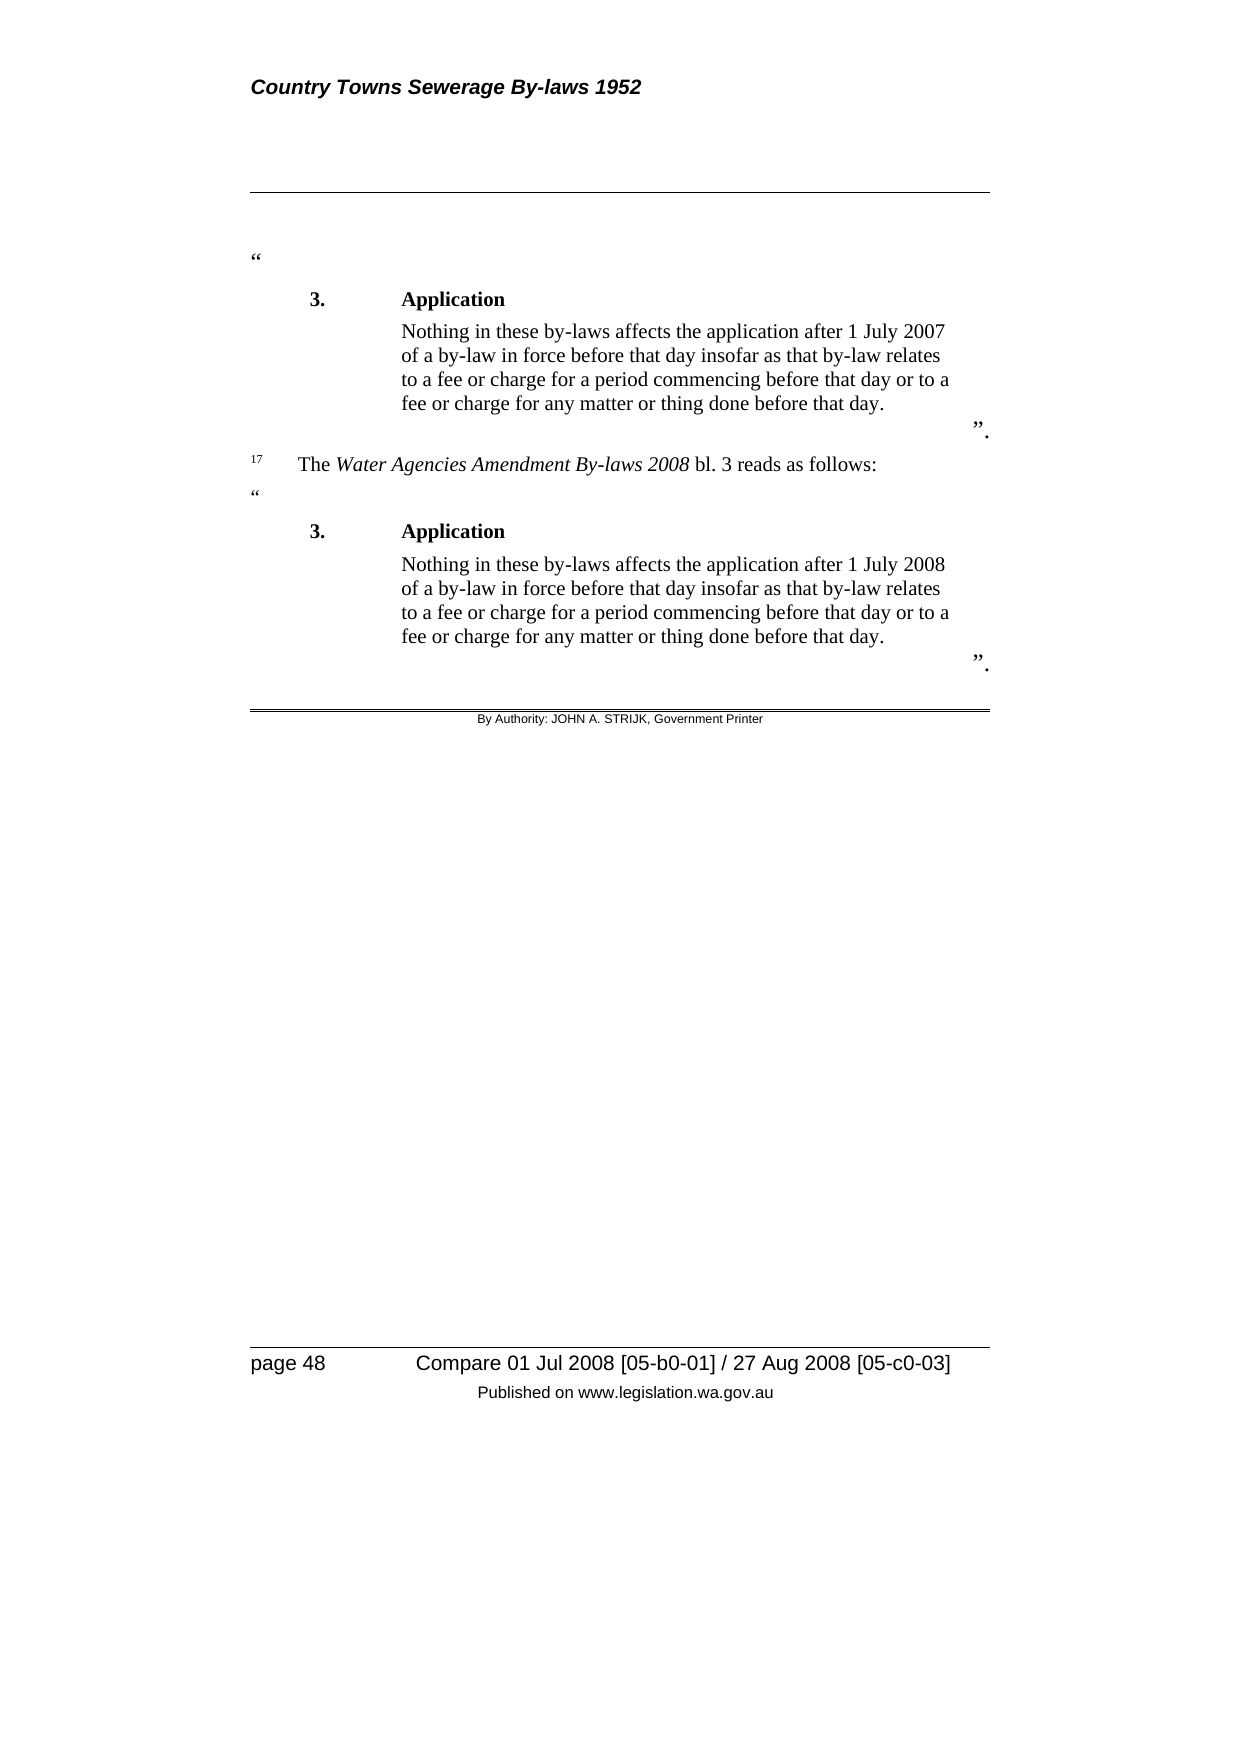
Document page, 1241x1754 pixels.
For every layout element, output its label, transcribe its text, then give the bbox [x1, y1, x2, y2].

text ”. [250, 415, 990, 444]
text “ [250, 247, 990, 276]
text 17 The Water Agencies Amendment By-laws 2008 bl. 3 reads as follows: [250, 452, 990, 476]
text ”. [250, 648, 990, 677]
subtitle 3. Application [309, 519, 960, 543]
text By Authority: JOHN A. STRIJK, Government Printer [250, 712, 990, 726]
text Nothing in these by-laws affects the application after 1 July 2008 of a by-law in force before that day insofar as that by-law relates to a fee or charge for a period commencing before that day or to a fee or charge for any matter or thing done before that day. [312, 552, 960, 648]
subtitle 3. Application [309, 287, 960, 311]
text Nothing in these by-laws affects the application after 1 July 2007 of a by-law in force before that day insofar as that by-law relates to a fee or charge for a period commencing before that day or to a fee or charge for any matter or thing done before that day. [312, 319, 960, 415]
text “ [250, 485, 990, 509]
